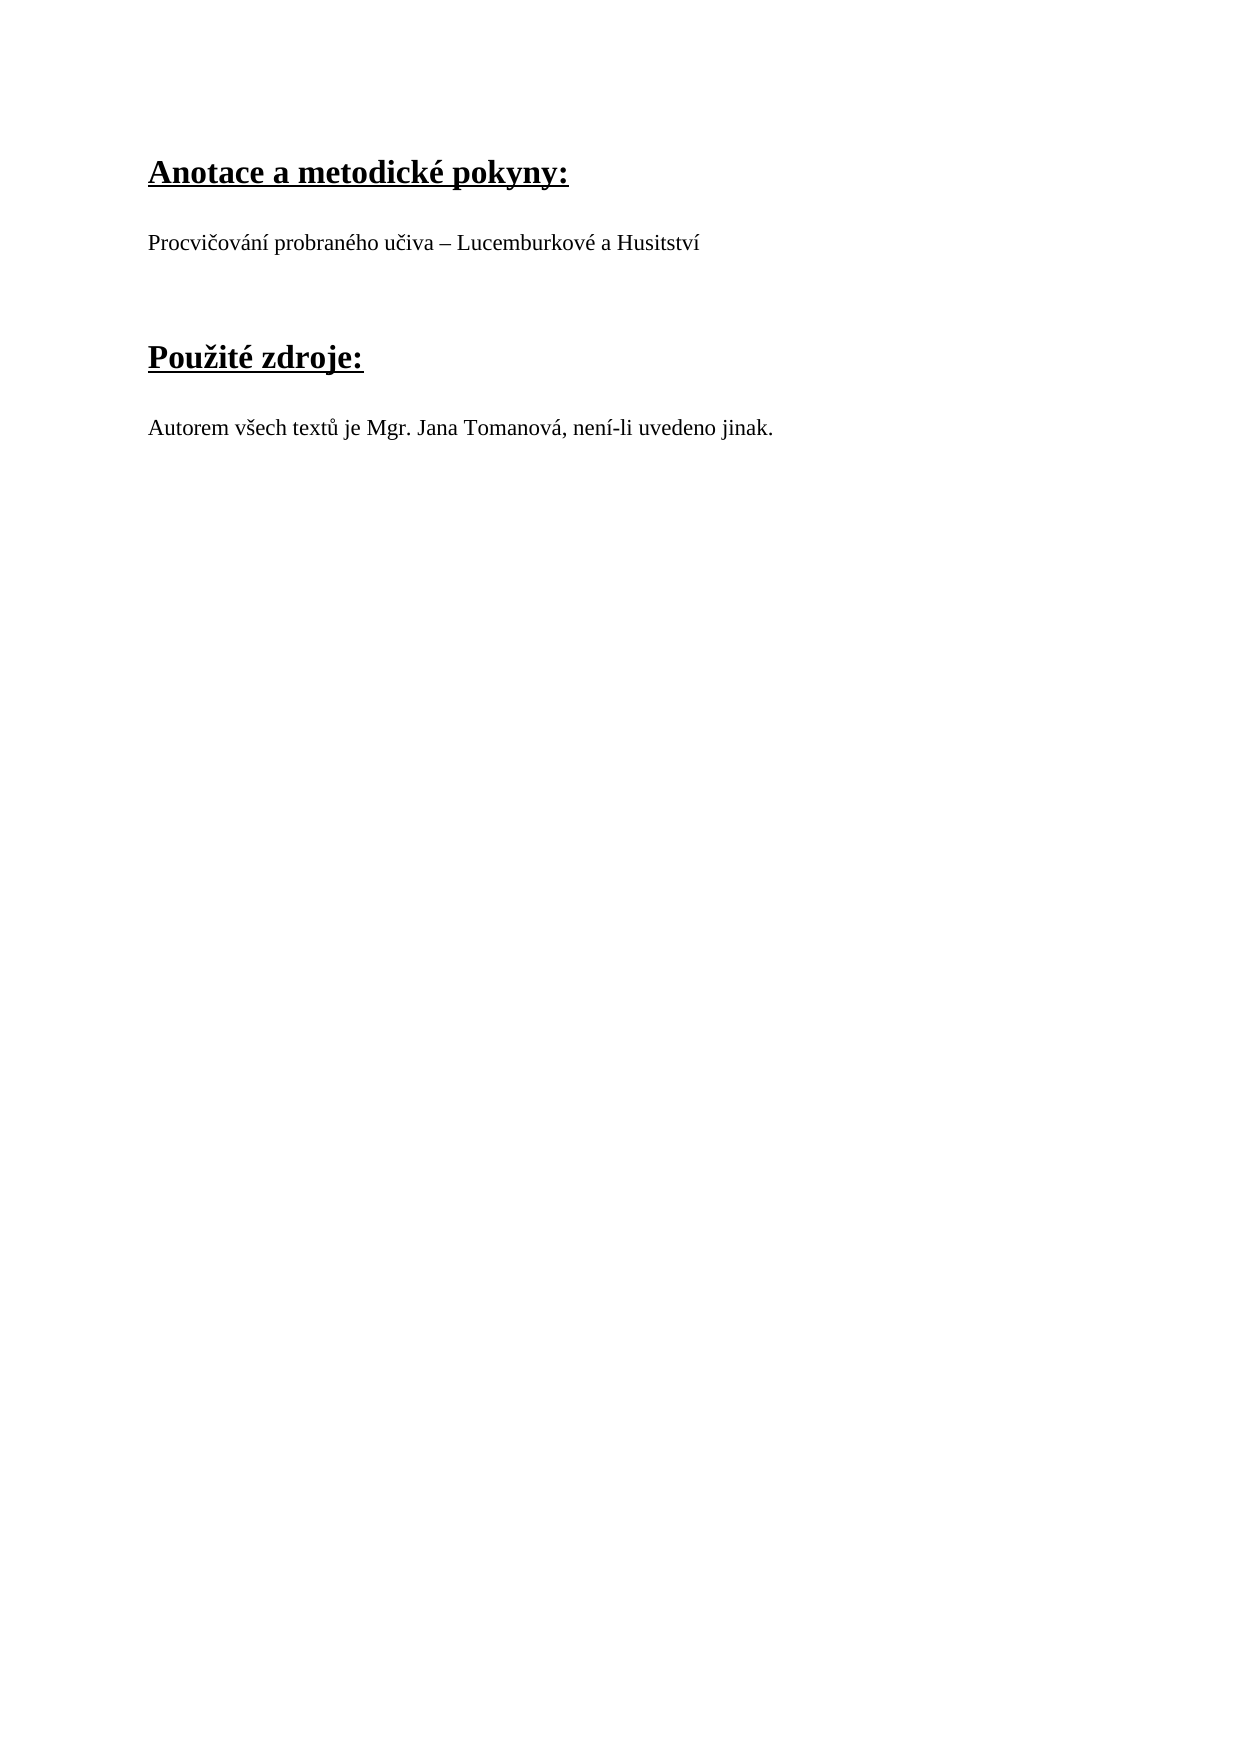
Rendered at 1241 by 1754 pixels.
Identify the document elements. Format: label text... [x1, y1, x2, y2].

list Procvičování probraného učiva – Lucemburkové a Husitství [148, 229, 1093, 255]
list Anotace a metodické pokyny: [148, 152, 1093, 191]
list Použité zdroje: [148, 338, 1093, 376]
list Autorem všech textů je Mgr. Jana Tomanová, není-li uvedeno jinak. [148, 414, 1093, 441]
